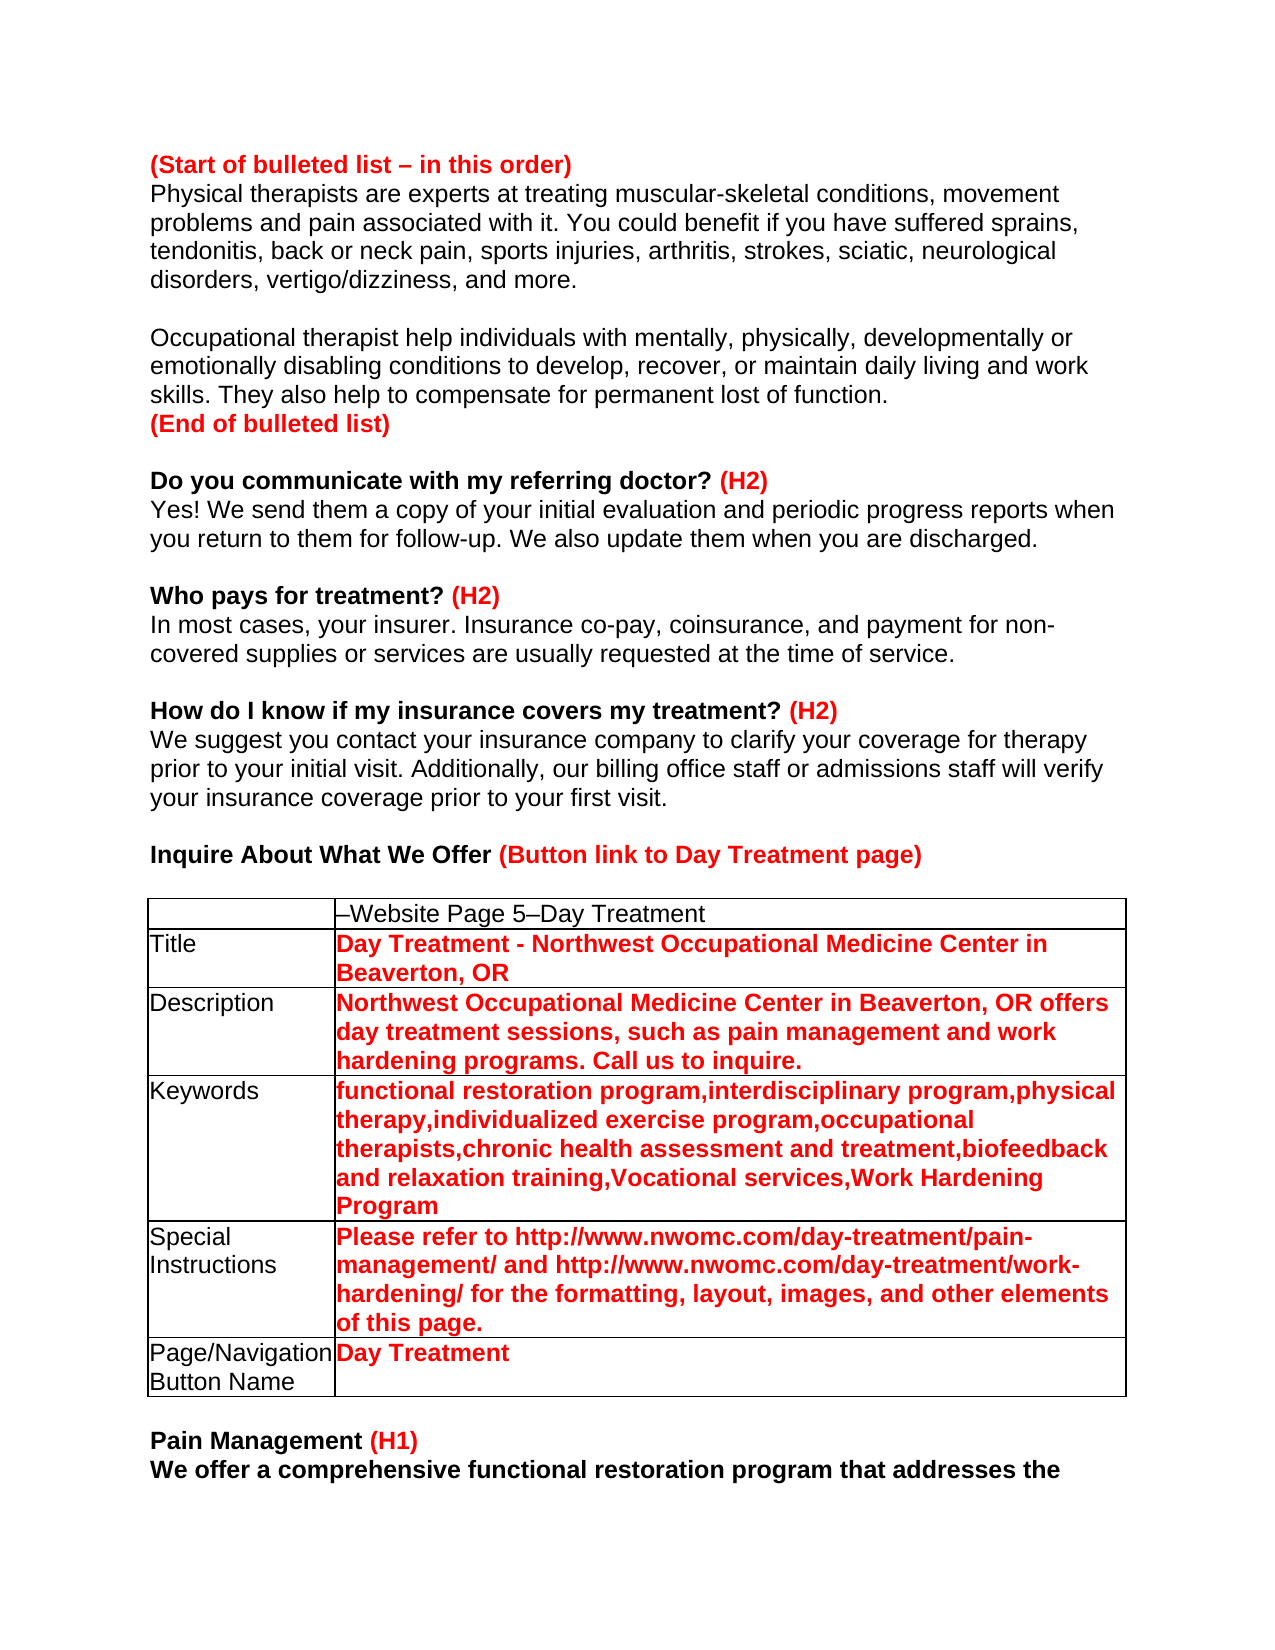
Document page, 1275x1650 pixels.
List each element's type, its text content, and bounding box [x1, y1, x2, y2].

table_cell Northwest Occupational Medicine Center in Beaverton, OR offers day treatment sessions, such as pain management and work hardening programs. Call us to inquire. [336, 988, 1125, 1075]
table_cell Day Treatment [336, 1338, 1125, 1396]
table_cell Page/Navigation Button Name [149, 1338, 334, 1396]
text Physical therapists are experts at treating muscular-skeletal conditions, movement problems and pain associated with it. You could benefit if you have suffered sprains, tendonitis, back or neck pain, sports injuries, arthritis, strokes, sciatic, neurological disorders, vertigo/dizziness, and more. [150, 179, 1125, 294]
table_cell functional restoration program,interdisciplinary program,physical therapy,individualized exercise program,occupational therapists,chronic health assessment and treatment,biofeedback and relaxation training,Vocational services,Work Hardening Program [336, 1076, 1125, 1220]
text How do I know if my insurance covers my treatment? (H2) [150, 696, 1125, 725]
table_header [149, 899, 334, 928]
text Inquire About What We Offer (Button link to Day Treatment page) [150, 840, 1125, 869]
text In most cases, your insurer. Insurance co-pay, coinsurance, and payment for non-covered supplies or services are usually requested at the time of service. [150, 610, 1125, 667]
table_cell Please refer to http://www.nwomc.com/day-treatment/pain-management/ and http://www.nwomc.com/day-treatment/work-hardening/ for the formatting, layout, images, and other elements of this page. [336, 1222, 1125, 1337]
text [150, 1455, 1125, 1483]
text We suggest you contact your insurance company to clarify your coverage for therapy prior to your initial visit. Additionally, our billing office staff or admissions staff will verify your insurance coverage prior to your first visit. [150, 725, 1125, 811]
table_cell Keywords [149, 1076, 334, 1220]
text (Start of bulleted list – in this order) [150, 150, 1125, 179]
text (End of bulleted list) [150, 409, 1125, 437]
text Do you communicate with my referring doctor? (H2) [150, 466, 1125, 495]
text Yes! We send them a copy of your initial evaluation and periodic progress reports when you return to them for follow-up. We also update them when you are discharged. [150, 495, 1125, 552]
text Who pays for treatment? (H2) [150, 581, 1125, 610]
table_cell Special Instructions [149, 1222, 334, 1337]
table_cell Day Treatment - Northwest Occupational Medicine Center in Beaverton, OR [336, 930, 1125, 987]
text Occupational therapist help individuals with mentally, physically, developmentally or emotionally disabling conditions to develop, recover, or maintain daily living and work skills. They also help to compensate for permanent lost of function. [150, 322, 1125, 409]
text Pain Management (H1) [150, 1426, 1125, 1455]
table_cell Description [149, 988, 334, 1075]
table_header –Website Page 5–Day Treatment [336, 899, 1125, 928]
table_cell Title [149, 930, 334, 987]
